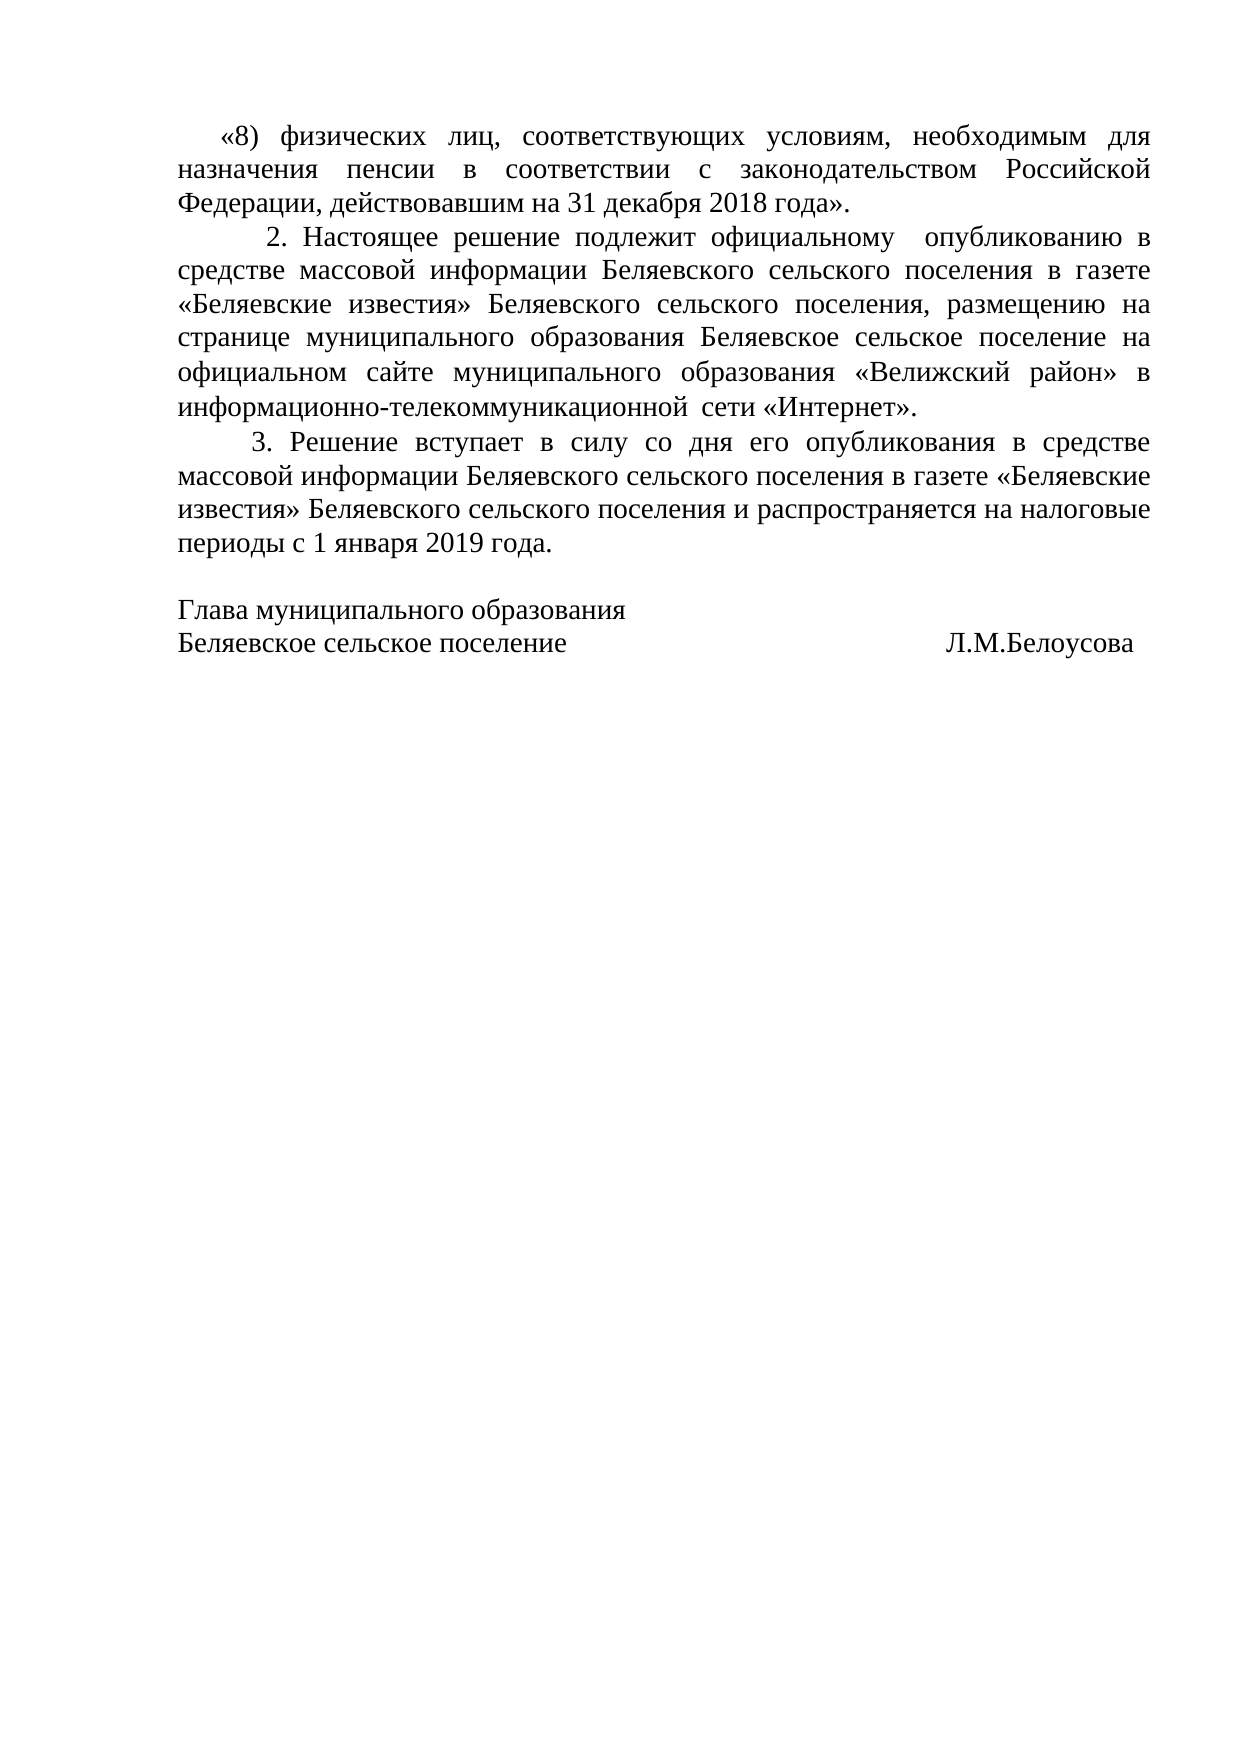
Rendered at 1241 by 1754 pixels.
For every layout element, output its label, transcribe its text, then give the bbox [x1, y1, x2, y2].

text 2. Настоящее решение подлежит официальному опубликованию в средстве массовой информации Беляевского сельского поселения в газете «Беляевские известия» Беляевского сельского поселения, размещению на странице муниципального образования Беляевское сельское поселение на официальном сайте муниципального образования «Велижский район» в информационно-телекоммуникационной сети «Интернет». [177, 219, 1152, 424]
text 3. Решение вступает в силу со дня его опубликования в средстве массовой информации Беляевского сельского поселения в газете «Беляевские известия» Беляевского сельского поселения и распространяется на налоговые периоды с 1 января 2019 года. [177, 424, 1152, 558]
text Глава муниципального образования [177, 592, 1152, 625]
text Беляевское сельское поселение Л.М.Белоусова [177, 625, 1152, 659]
text «8) физических лиц, соответствующих условиям, необходимым для назначения пенсии в соответствии с законодательством Российской Федерации, действовавшим на 31 декабря 2018 года». [177, 118, 1152, 219]
